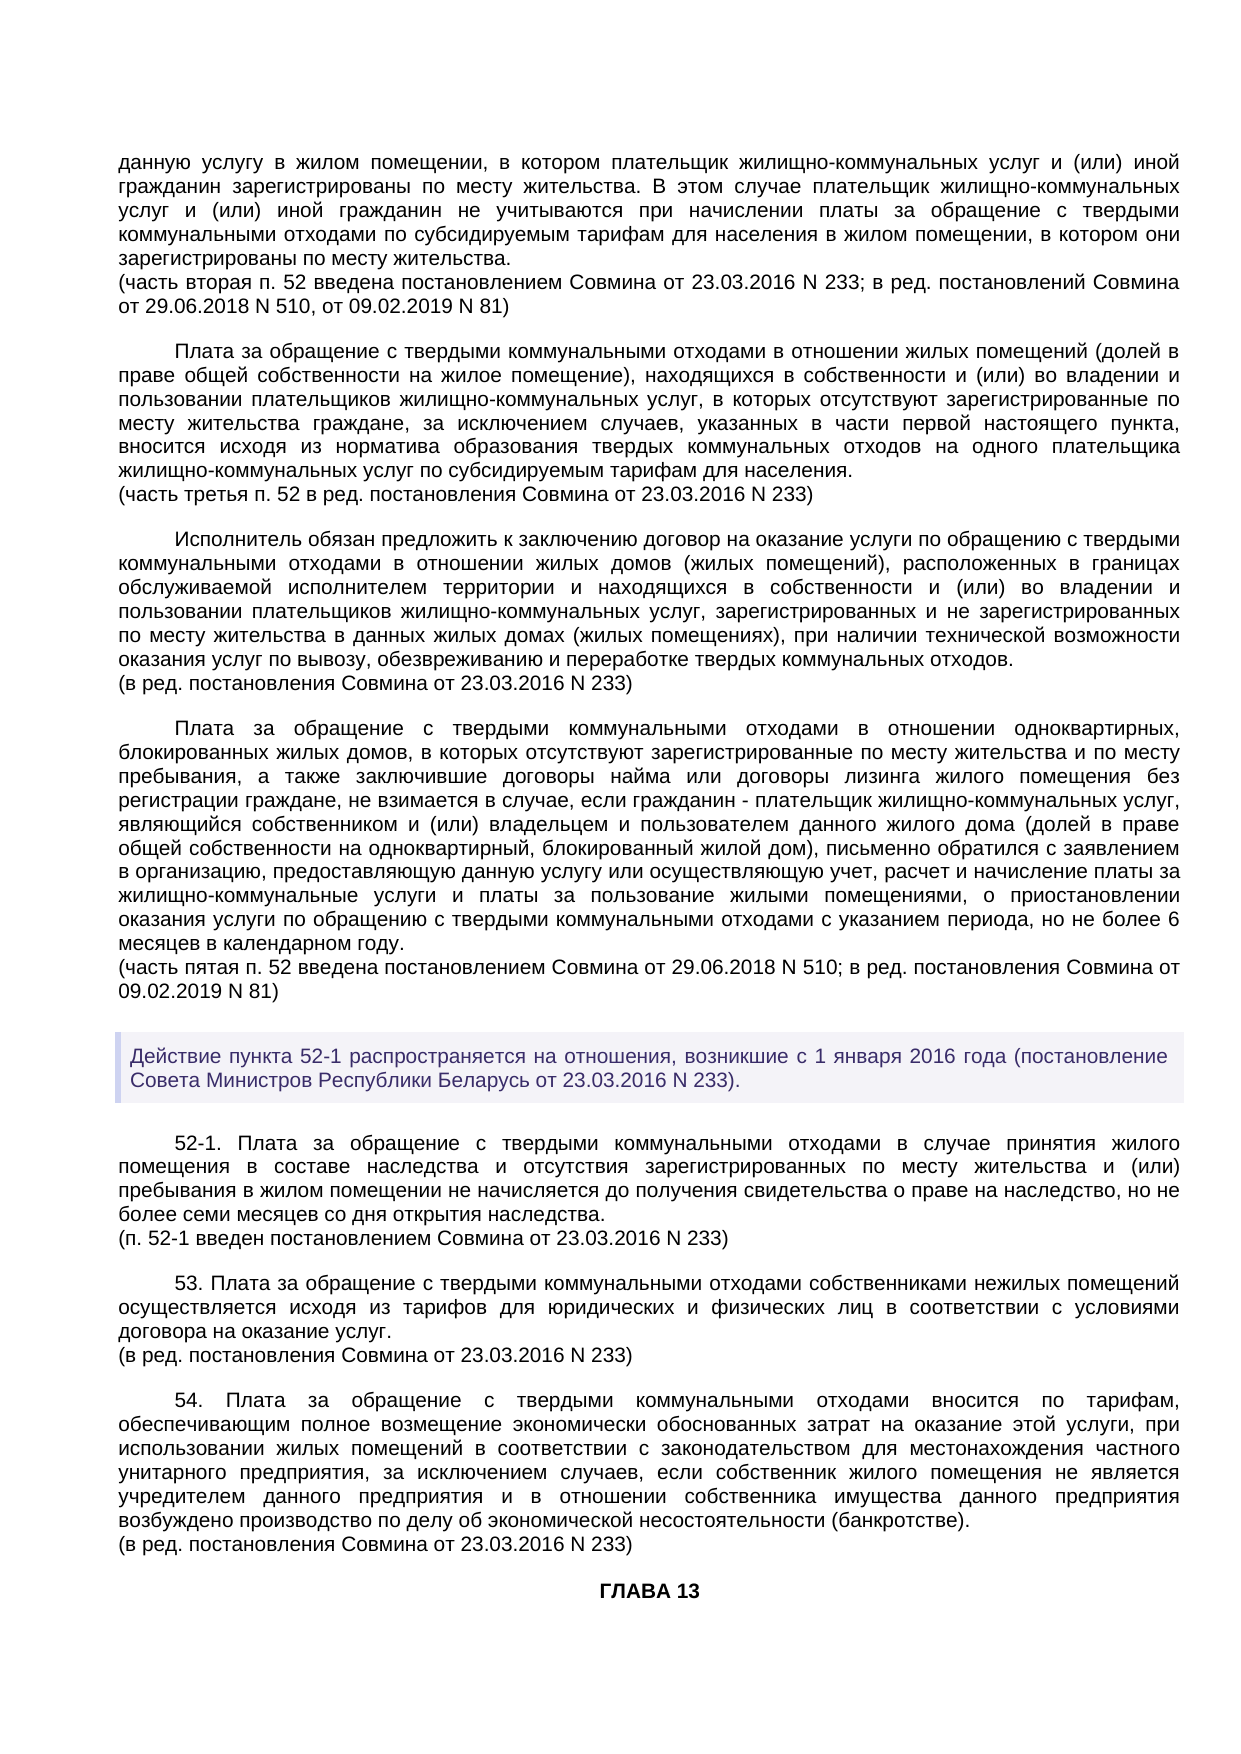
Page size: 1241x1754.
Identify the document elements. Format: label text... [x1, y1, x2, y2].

text ГЛАВА 13 [118, 1579, 1181, 1603]
text (в ред. постановления Совмина от 23.03.2016 N 233) [118, 1531, 1181, 1555]
text Плата за обращение с твердыми коммунальными отходами в отношении одноквартирных, блокированных жилых домов, в которых отсутствуют зарегистрированные по месту жительства и по месту пребывания, а также заключившие договоры найма или договоры лизинга жилого помещения без регистрации граждане, не взимается в случае, если гражданин - плательщик жилищно-коммунальных услуг, являющийся собственником и (или) владельцем и пользователем данного жилого дома (долей в праве общей собственности на одноквартирный, блокированный жилой дом), письменно обратился с заявлением в организацию, предоставляющую данную услугу или осуществляющую учет, расчет и начисление платы за жилищно-коммунальные услуги и платы за пользование жилыми помещениями, о приостановлении оказания услуги по обращению с твердыми коммунальными отходами с указанием периода, но не более 6 месяцев в календарном году. [118, 716, 1181, 955]
text (часть вторая п. 52 введена постановлением Совмина от 23.03.2016 N 233; в ред. постановлений Совмина от 29.06.2018 N 510, от 09.02.2019 N 81) [118, 270, 1181, 318]
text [118, 150, 1181, 270]
text 53. Плата за обращение с твердыми коммунальными отходами собственниками нежилых помещений осуществляется исходя из тарифов для юридических и физических лиц в соответствии с условиями договора на оказание услуг. [118, 1271, 1181, 1343]
text 54. Плата за обращение с твердыми коммунальными отходами вносится по тарифам, обеспечивающим полное возмещение экономически обоснованных затрат на оказание этой услуги, при использовании жилых помещений в соответствии с законодательством для местонахождения частного унитарного предприятия, за исключением случаев, если собственник жилого помещения не является учредителем данного предприятия и в отношении собственника имущества данного предприятия возбуждено производство по делу об экономической несостоятельности (банкротстве). [118, 1388, 1181, 1531]
text (п. 52-1 введен постановлением Совмина от 23.03.2016 N 233) [118, 1226, 1181, 1250]
text (в ред. постановления Совмина от 23.03.2016 N 233) [118, 671, 1181, 695]
text 52-1. Плата за обращение с твердыми коммунальными отходами в случае принятия жилого помещения в составе наследства и отсутствия зарегистрированных по месту жительства и (или) пребывания в жилом помещении не начисляется до получения свидетельства о праве на наследство, но не более семи месяцев со дня открытия наследства. [118, 1130, 1181, 1226]
text (часть третья п. 52 в ред. постановления Совмина от 23.03.2016 N 233) [118, 482, 1181, 506]
text (в ред. постановления Совмина от 23.03.2016 N 233) [118, 1343, 1181, 1367]
text (часть пятая п. 52 введена постановлением Совмина от 29.06.2018 N 510; в ред. постановления Совмина от 09.02.2019 N 81) [118, 955, 1181, 1003]
text Плата за обращение с твердыми коммунальными отходами в отношении жилых помещений (долей в праве общей собственности на жилое помещение), находящихся в собственности и (или) во владении и пользовании плательщиков жилищно-коммунальных услуг, в которых отсутствуют зарегистрированные по месту жительства граждане, за исключением случаев, указанных в части первой настоящего пункта, вносится исходя из норматива образования твердых коммунальных отходов на одного плательщика жилищно-коммунальных услуг по субсидируемым тарифам для населения. [118, 338, 1181, 482]
table_header Действие пункта 52-1 распространяется на отношения, возникшие с 1 января 2016 года (постановление Совета Министров Республики Беларусь от 23.03.2016 N 233). [121, 1032, 1178, 1103]
text Исполнитель обязан предложить к заключению договор на оказание услуги по обращению с твердыми коммунальными отходами в отношении жилых домов (жилых помещений), расположенных в границах обслуживаемой исполнителем территории и находящихся в собственности и (или) во владении и пользовании плательщиков жилищно-коммунальных услуг, зарегистрированных и не зарегистрированных по месту жительства в данных жилых домах (жилых помещениях), при наличии технической возможности оказания услуг по вывозу, обезвреживанию и переработке твердых коммунальных отходов. [118, 527, 1181, 671]
